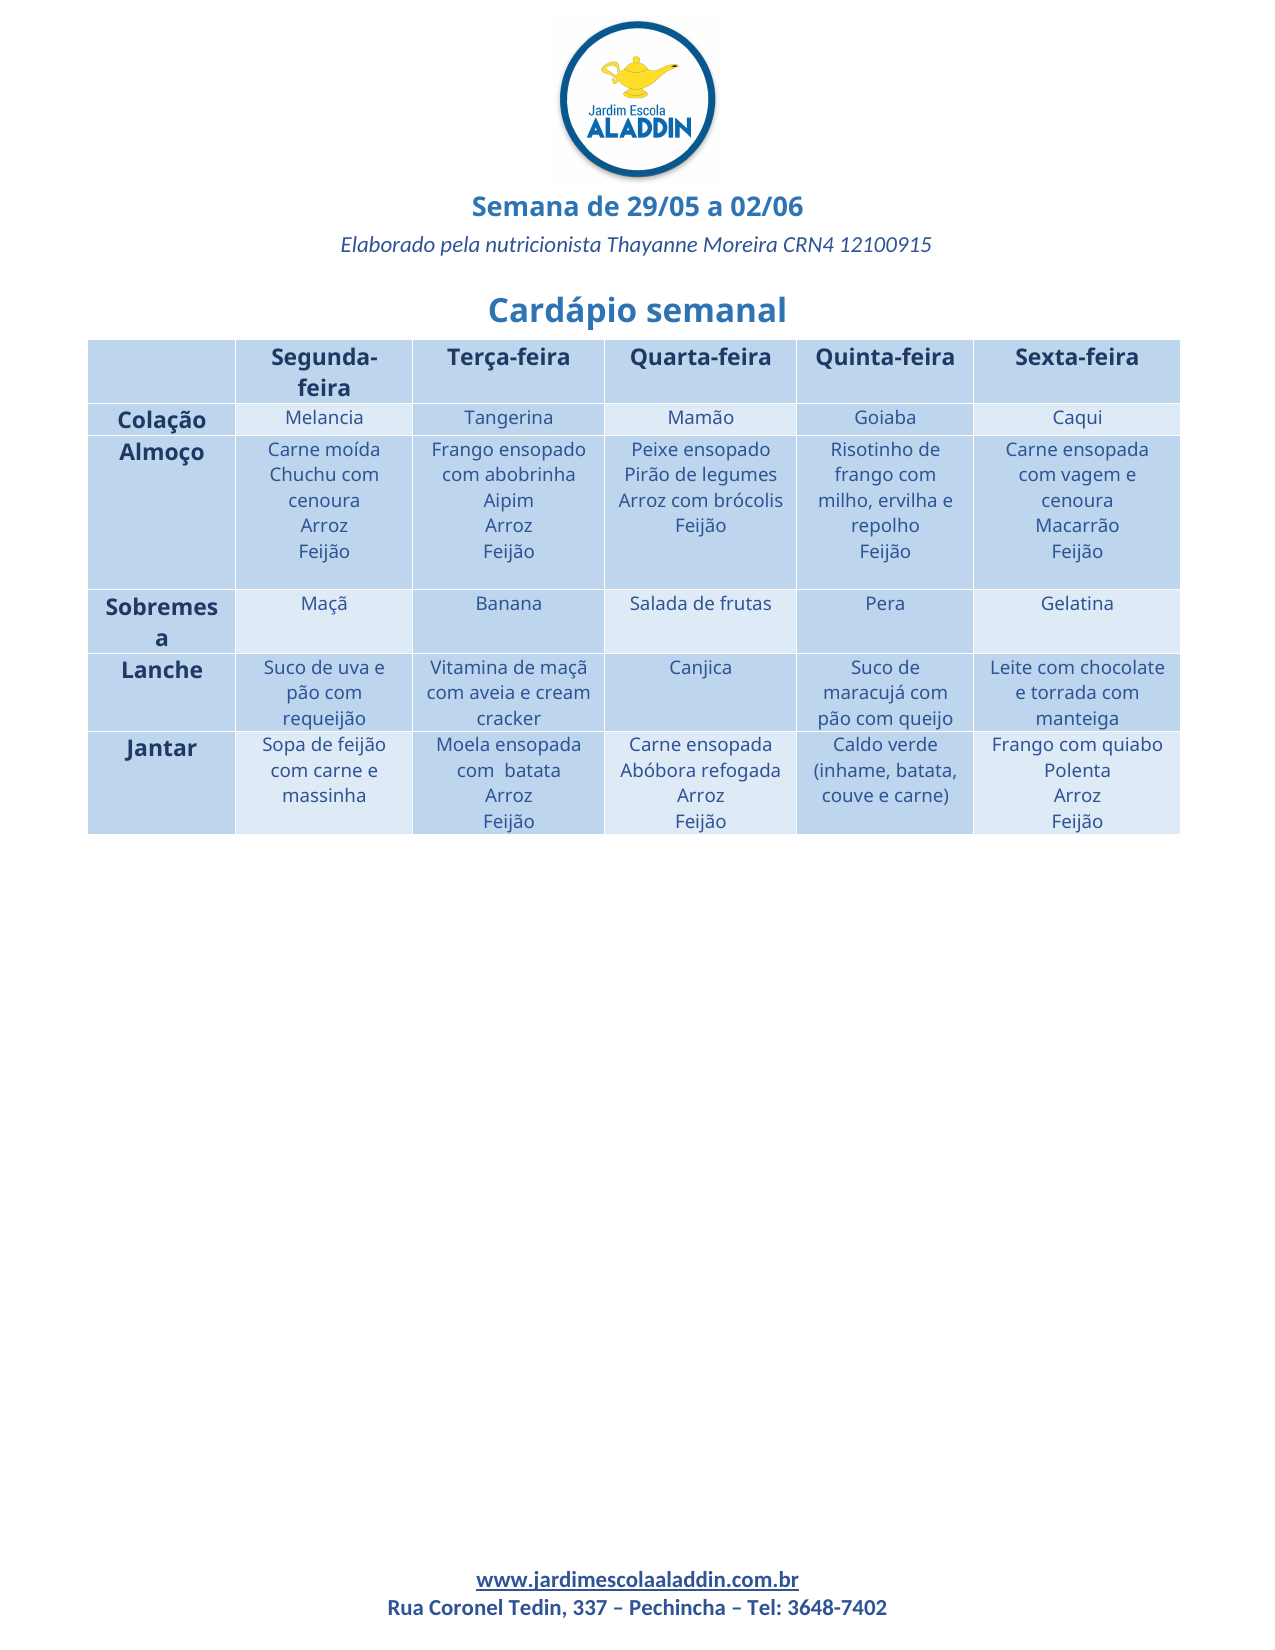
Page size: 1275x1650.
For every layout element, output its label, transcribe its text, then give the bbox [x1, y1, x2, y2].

table_cell Canjica [605, 654, 796, 731]
text Elaborado pela nutricionista Thayanne Moreira CRN4 12100915 [240, 230, 1035, 258]
table_cell Colação [88, 404, 235, 435]
table_cell Carne moída Chuchu com cenoura Arroz Feijão [236, 436, 412, 589]
table_cell Carne ensopada Abóbora refogada Arroz Feijão [605, 732, 796, 834]
table_cell Salada de frutas [605, 590, 796, 653]
table_cell Maçã [236, 590, 412, 653]
table_cell Pera [797, 590, 973, 653]
table_cell Tangerina [413, 404, 604, 435]
subtitle Semana de 29/05 a 02/06 [150, 188, 1125, 224]
table_cell Leite com chocolate e torrada com manteiga [974, 654, 1180, 731]
table_cell Lanche [88, 654, 235, 731]
table_cell Almoço [88, 436, 235, 589]
table_cell Frango com quiabo Polenta Arroz Feijão [974, 732, 1180, 834]
subtitle Cardápio semanal [150, 287, 1125, 333]
table_cell Carne ensopada com vagem e cenoura Macarrão Feijão [974, 436, 1180, 589]
table_cell Caqui [974, 404, 1180, 435]
table_cell Sopa de feijão com carne e massinha [236, 732, 412, 834]
table_header Sexta-feira [974, 340, 1180, 403]
table_cell Suco de maracujá com pão com queijo [797, 654, 973, 731]
table_cell Goiaba [797, 404, 973, 435]
table_cell Moela ensopada com batata Arroz Feijão [413, 732, 604, 834]
table_header Quarta-feira [605, 340, 796, 403]
table_cell Frango ensopado com abobrinha Aipim Arroz Feijão [413, 436, 604, 589]
table_header Terça-feira [413, 340, 604, 403]
table_cell Melancia [236, 404, 412, 435]
table_header Quinta-feira [797, 340, 973, 403]
table_cell Suco de uva e pão com requeijão [236, 654, 412, 731]
table_cell Jantar [88, 732, 235, 834]
table_cell Risotinho de frango com milho, ervilha e repolho Feijão [797, 436, 973, 589]
table_cell Mamão [605, 404, 796, 435]
table_header [88, 340, 235, 403]
table_cell Sobremesa [88, 590, 235, 653]
table_cell Vitamina de maçã com aveia e cream cracker [413, 654, 604, 731]
table_cell Gelatina [974, 590, 1180, 653]
table_cell Caldo verde (inhame, batata, couve e carne) [797, 732, 973, 834]
table_header Segunda-feira [236, 340, 412, 403]
picture [553, 14, 722, 184]
table_cell Banana [413, 590, 604, 653]
table_cell Peixe ensopado Pirão de legumes Arroz com brócolis Feijão [605, 436, 796, 589]
